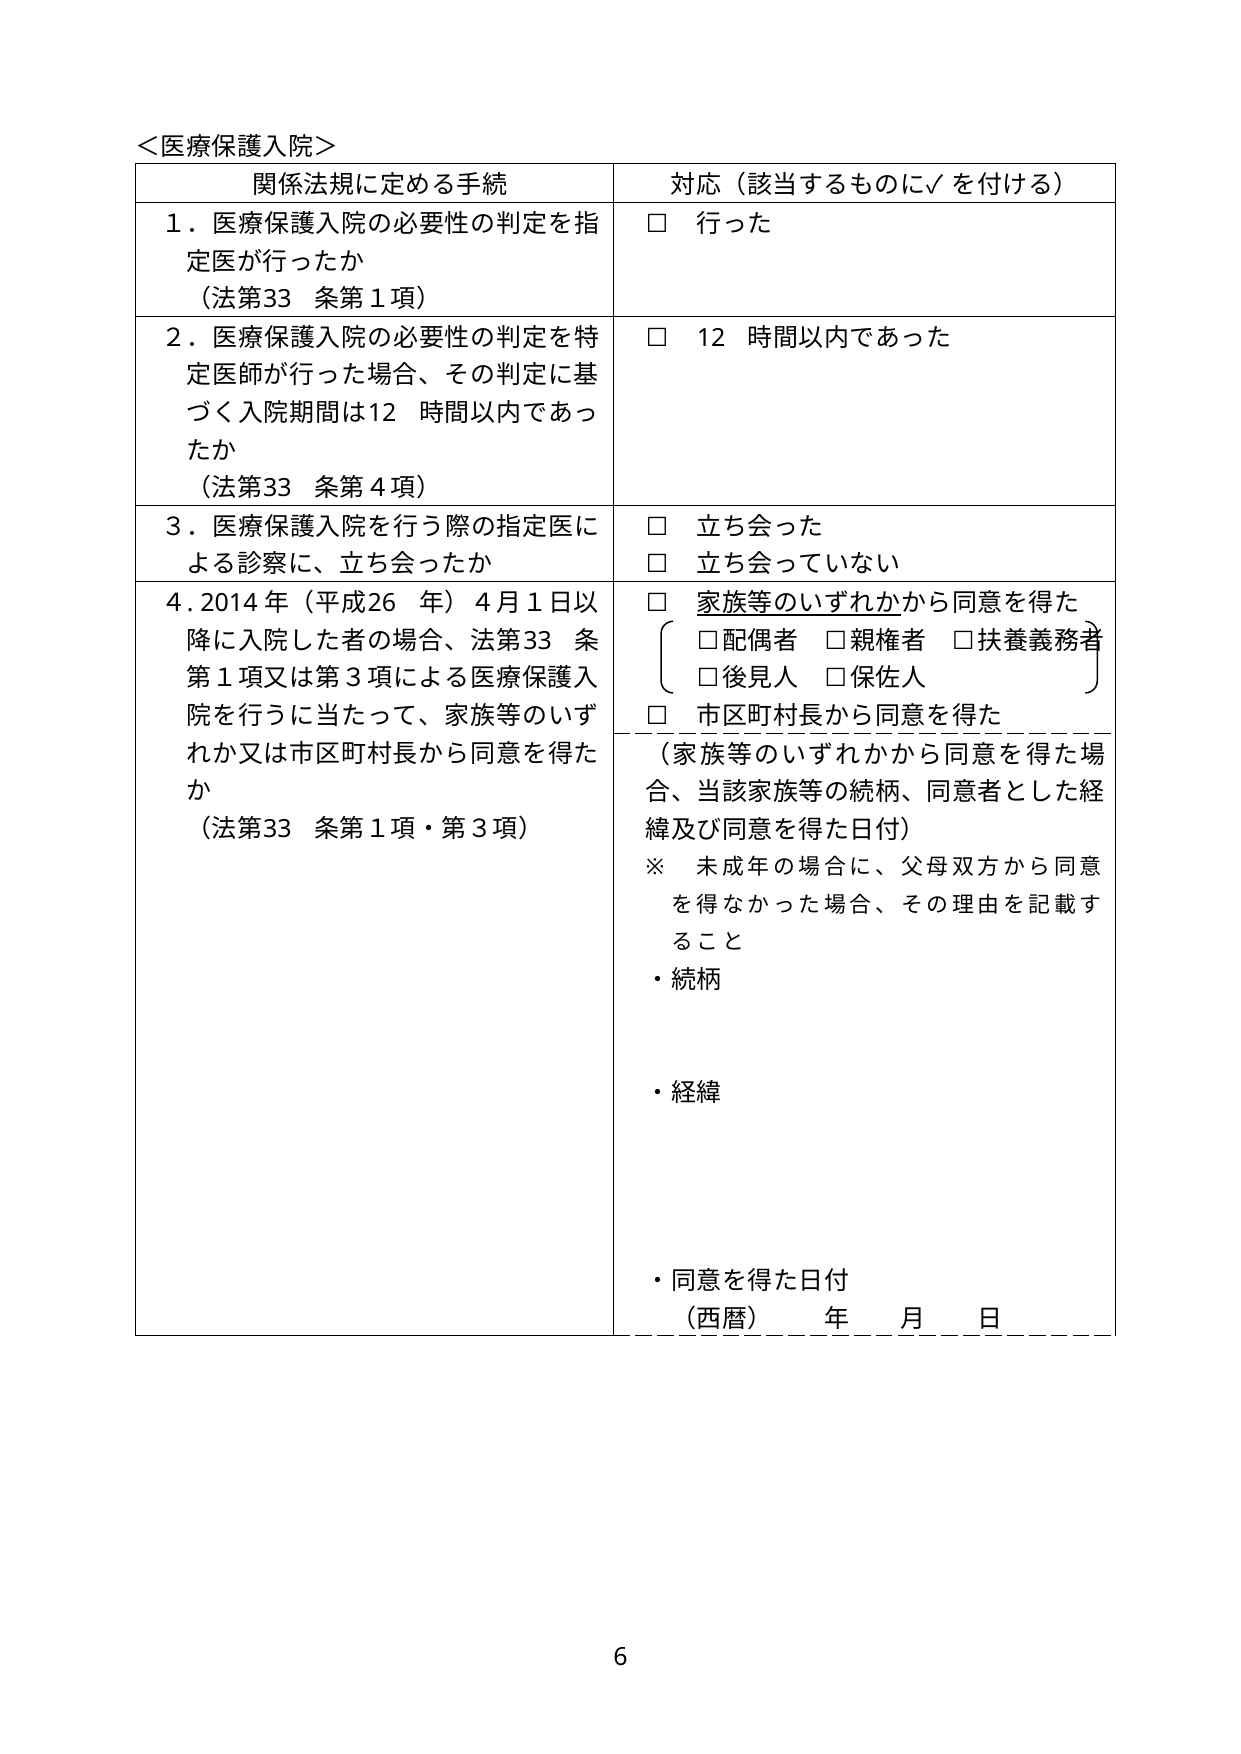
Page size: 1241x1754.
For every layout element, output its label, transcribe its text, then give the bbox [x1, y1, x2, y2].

table_header 対応（該当するものに✓を付ける） [614, 164, 1115, 202]
table_cell ４. 2014年（平成26年）４月１日以降に入院した者の場合、法第33条第１項又は第３項による医療保護入院を行うに当たって、家族等のいずれか又は市区町村長から同意を得たか （法第33条第１項・第３項） [136, 582, 613, 1335]
table_cell １．医療保護入院の必要性の判定を指定医が行ったか （法第33条第１項） [136, 203, 613, 316]
table_cell 家族等のいずれかから同意を得た 配偶者 親権者 扶養義務者 後見人 保佐人 市区町村長から同意を得た [614, 582, 1115, 732]
table_cell （家族等のいずれかから同意を得た場合、当該家族等の続柄、同意者とした経緯及び同意を得た日付） ※ 未成年の場合に、父母双方から同意を得なかった場合、その理由を記載すること ・続柄 ・経緯 ・同意を得た日付 （西暦） 年 月 日 [614, 733, 1115, 1335]
table_header 関係法規に定める手続 [136, 164, 613, 202]
table_cell 行った [614, 203, 1115, 316]
text ＜医療保護入院＞ [135, 126, 1027, 163]
table_cell 立ち会った 立ち会っていない [614, 506, 1115, 581]
table_cell 12時間以内であった [614, 317, 1115, 505]
table_cell ３．医療保護入院を行う際の指定医による診察に、立ち会ったか [136, 506, 613, 581]
table_cell ２．医療保護入院の必要性の判定を特定医師が行った場合、その判定に基づく入院期間は12時間以内であったか （法第33条第４項） [136, 317, 613, 505]
